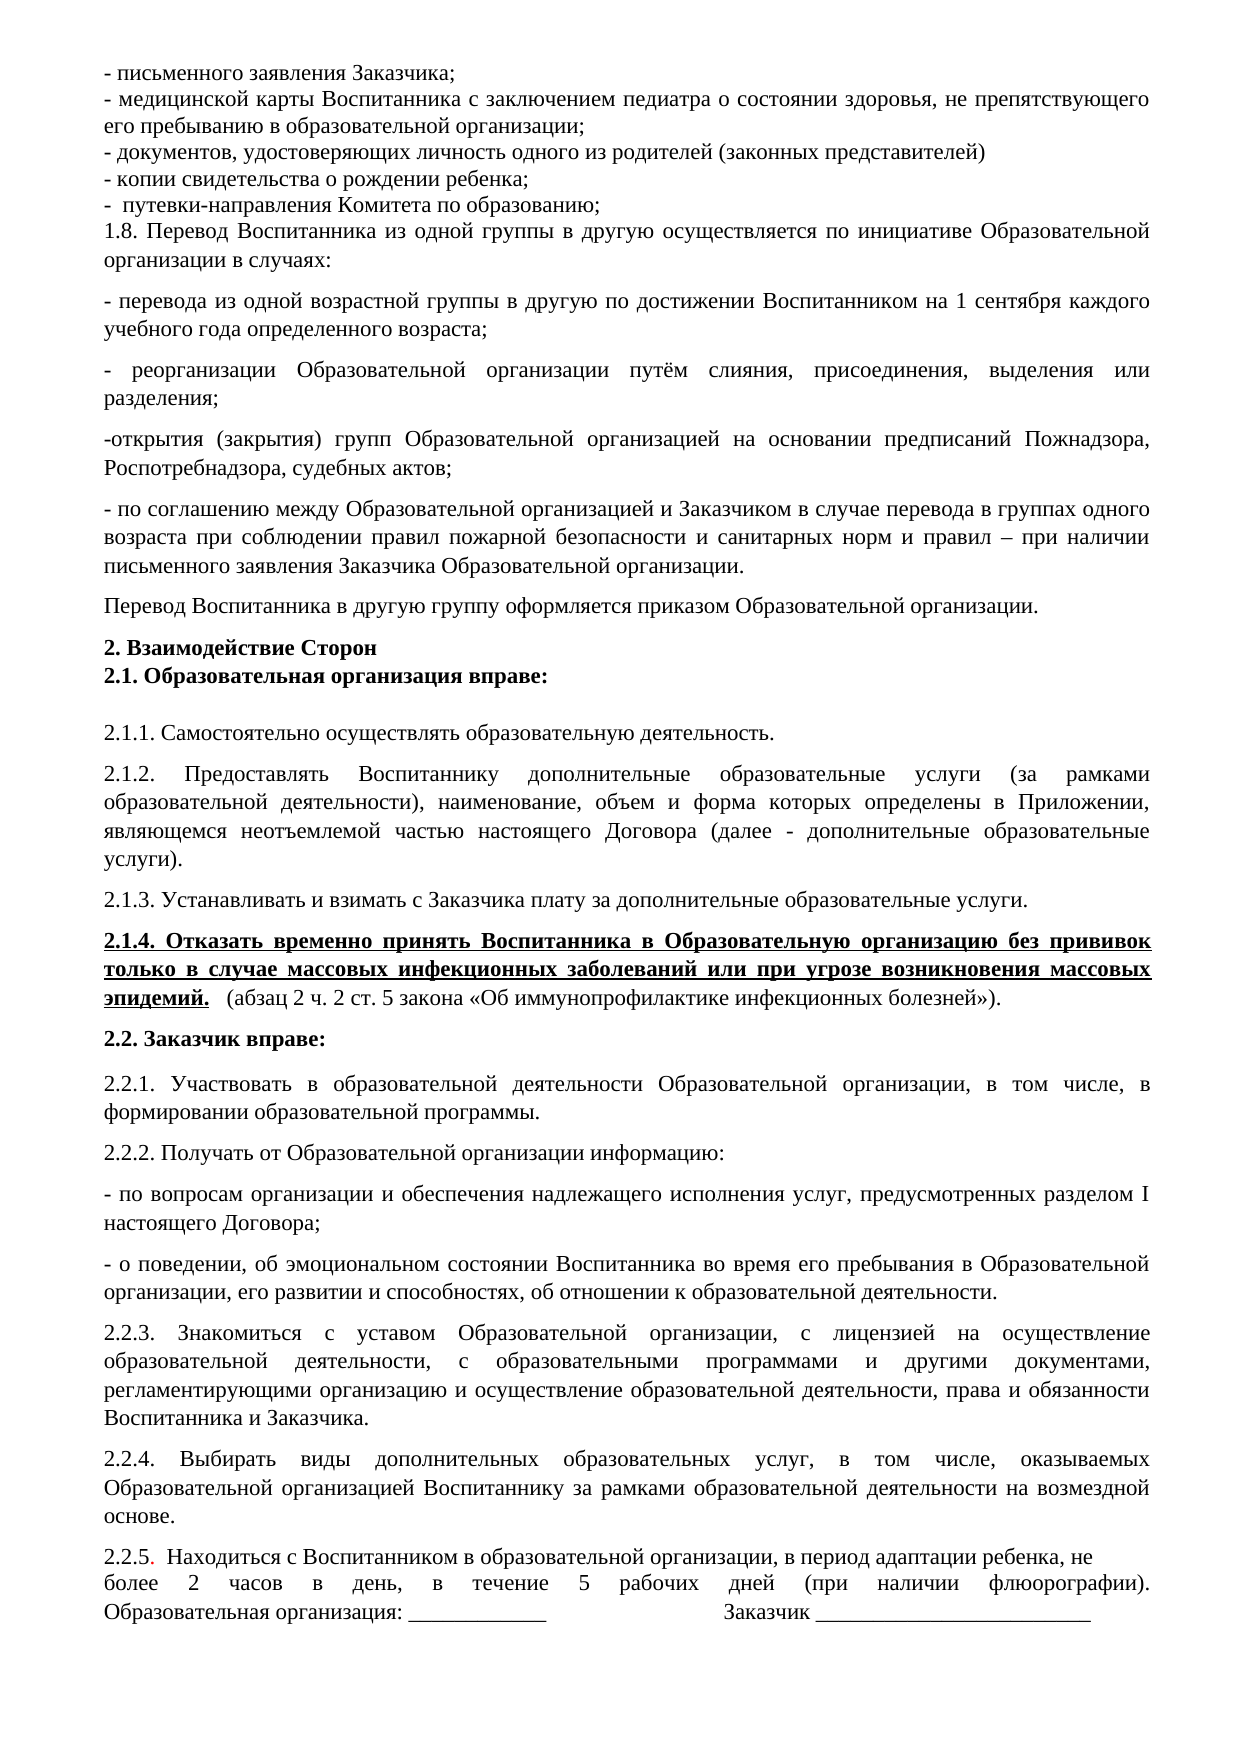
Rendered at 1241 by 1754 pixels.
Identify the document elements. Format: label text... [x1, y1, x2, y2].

text - копии свидетельства о рождении ребенка; [103, 164, 1152, 191]
text 2.2.3. Знакомиться с уставом Образовательной организации, с лицензией на осуществление образовательной деятельности, с образовательными программами и другими документами, регламентирующими организацию и осуществление образовательной деятельности, права и обязанности Воспитанника и Заказчика. [103, 1319, 1152, 1431]
text 2.2. Заказчик вправе: [103, 1025, 1152, 1051]
text - медицинской карты Воспитанника с заключением педиатра о состоянии здоровья, не препятствующего его пребыванию в образовательной организации; [103, 86, 1152, 138]
text - путевки-направления Комитета по образованию; [103, 191, 1152, 217]
text 2.2.1. Участвовать в образовательной деятельности Образовательной организации, в том числе, в формировании образовательной программы. [103, 1070, 1152, 1125]
text - письменного заявления Заказчика; [103, 59, 1152, 86]
text -открытия (закрытия) групп Образовательной организацией на основании предписаний Пожнадзора, Роспотребнадзора, судебных актов; [103, 425, 1152, 480]
text 2.1. Образовательная организация вправе: [103, 662, 1152, 688]
text - документов, удостоверяющих личность одного из родителей (законных представителей) [103, 138, 1152, 164]
text 2.1.3. Устанавливать и взимать с Заказчика плату за дополнительные образовательные услуги. [103, 886, 1152, 912]
text - по вопросам организации и обеспечения надлежащего исполнения услуг, предусмотренных разделом I настоящего Договора; [103, 1180, 1152, 1235]
text 2.2.2. Получать от Образовательной организации информацию: [103, 1139, 1152, 1166]
text более 2 часов в день, в течение 5 рабочих дней (при наличии флюорографии). Образовательная организация: ____________ Заказчик ________________________ [103, 1569, 1152, 1624]
text 1.8. Перевод Воспитанника из одной группы в другую осуществляется по инициативе Образовательной организации в случаях: [103, 217, 1152, 272]
text - о поведении, об эмоциональном состоянии Воспитанника во время его пребывания в Образовательной организации, его развитии и способностях, об отношении к образовательной деятельности. [103, 1249, 1152, 1304]
text 2.1.4. Отказать временно принять Воспитанника в Образовательную организацию без прививок только в случае массовых инфекционных заболеваний или при угрозе возникновения массовых эпидемий. (абзац 2 ч. 2 ст. 5 закона «Об иммунопрофилактике инфекционных болезней»). [103, 951, 1152, 978]
text 2.2.4. Выбирать виды дополнительных образовательных услуг, в том числе, оказываемых Образовательной организацией Воспитаннику за рамками образовательной деятельности на возмездной основе. [103, 1445, 1152, 1528]
text 2.2.5. Находиться с Воспитанником в образовательной организации, в период адаптации ребенка, не [103, 1543, 1152, 1569]
text 2.1.2. Предоставлять Воспитаннику дополнительные образовательные услуги (за рамками образовательной деятельности), наименование, объем и форма которых определены в Приложении, являющемся неотъемлемой частью настоящего Договора (далее - дополнительные образовательные услуги). [103, 760, 1152, 871]
text - перевода из одной возрастной группы в другую по достижении Воспитанником на 1 сентября каждого учебного года определенного возраста; [103, 287, 1152, 341]
text Перевод Воспитанника в другую группу оформляется приказом Образовательной организации. [103, 593, 1152, 619]
text - по соглашению между Образовательной организацией и Заказчиком в случае перевода в группах одного возраста при соблюдении правил пожарной безопасности и санитарных норм и правил – при наличии письменного заявления Заказчика Образовательной организации. [103, 495, 1152, 578]
text 2.1.4. Отказать временно принять Воспитанника в Образовательную организацию без прививок только в случае массовых инфекционных заболеваний или при угрозе возникновения массовых эпидемий. (абзац 2 ч. 2 ст. 5 закона «Об иммунопрофилактике инфекционных болезней»). [103, 979, 1152, 1010]
text - реорганизации Образовательной организации путём слияния, присоединения, выделения или разделения; [103, 356, 1152, 411]
text 2.1.4. Отказать временно принять Воспитанника в Образовательную организацию без прививок только в случае массовых инфекционных заболеваний или при угрозе возникновения массовых эпидемий. (абзац 2 ч. 2 ст. 5 закона «Об иммунопрофилактике инфекционных болезней»). [103, 927, 1152, 950]
text 2.1.1. Самостоятельно осуществлять образовательную деятельность. [103, 719, 1152, 745]
text 2. Взаимодействие Сторон [103, 633, 1152, 660]
